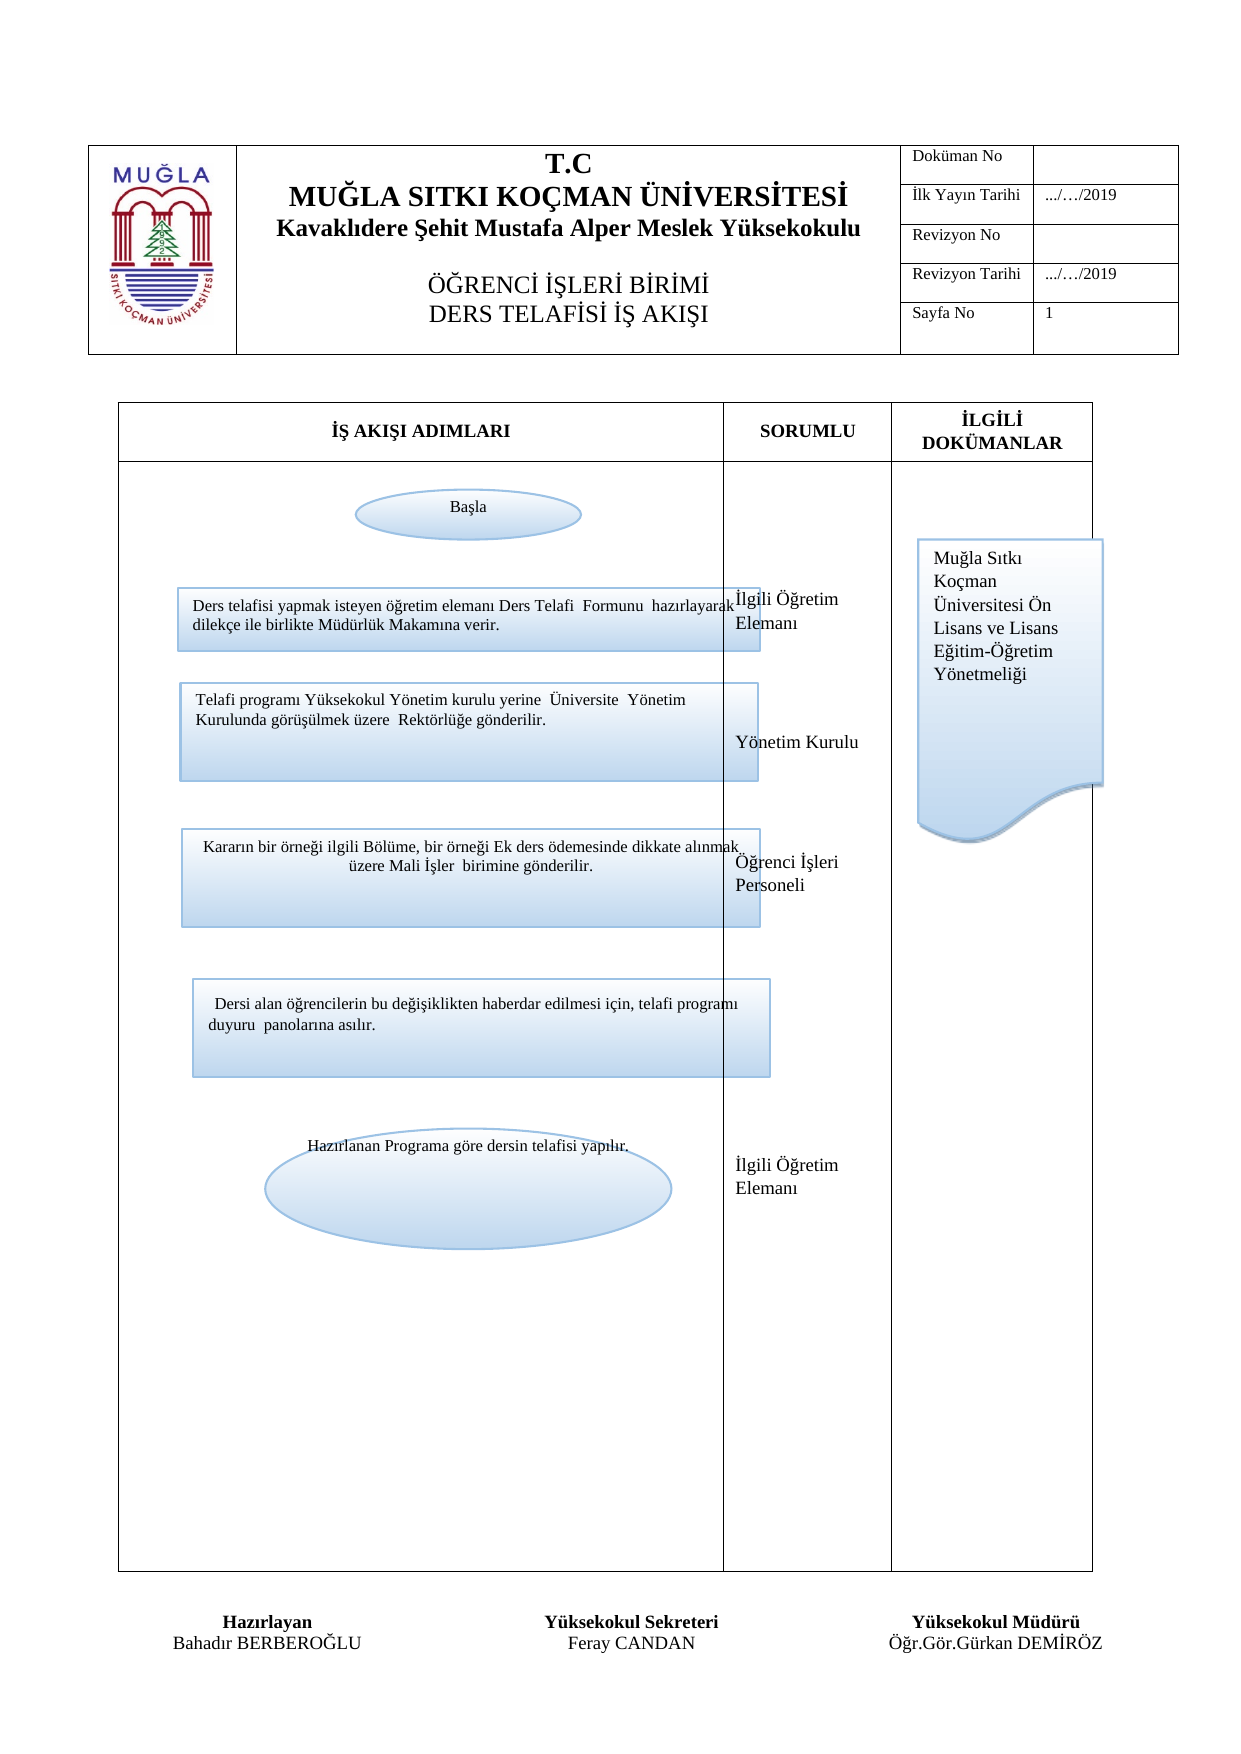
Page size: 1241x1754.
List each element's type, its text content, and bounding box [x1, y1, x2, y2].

table_header Yüksekokul Müdürü [814, 1611, 1178, 1632]
table_cell Revizyon No [901, 225, 1033, 263]
picture [109, 163, 214, 325]
table_cell Sayfa No [901, 303, 1033, 354]
table_cell [1034, 225, 1178, 263]
table_cell .../…/2019 [1034, 185, 1178, 223]
table_cell Bahadır BERBEROĞLU [85, 1632, 449, 1654]
table_cell İlk Yayın Tarihi [901, 185, 1033, 223]
table_cell [119, 462, 723, 1571]
table_header Doküman No [901, 146, 1033, 184]
table_header Yüksekokul Sekreteri [449, 1611, 813, 1632]
table_cell Öğr.Gör.Gürkan DEMİRÖZ [814, 1632, 1178, 1654]
table_header [1034, 146, 1178, 184]
table_cell .../…/2019 [1034, 264, 1178, 302]
table_header [89, 146, 236, 354]
table_header İLGİLİ DOKÜMANLAR [892, 403, 1092, 461]
table_header T.C MUĞLA SITKI KOÇMAN ÜNİVERSİTESİ Kavaklıdere Şehit Mustafa Alper Meslek Yüksekokulu ÖĞRENCİ İŞLERİ BİRİMİ DERS TELAFİSİ İŞ AKIŞI [237, 146, 900, 354]
table_cell Revizyon Tarihi [901, 264, 1033, 302]
table_header Hazırlayan [85, 1611, 449, 1632]
table_cell [892, 462, 1092, 1571]
table_cell İlgili Öğretim Elemanı Yönetim Kurulu Öğrenci İşleri Personeli İlgili Öğretim Elemanı [724, 462, 891, 1571]
table_header SORUMLU [724, 403, 891, 461]
table_cell Feray CANDAN [449, 1632, 813, 1654]
table_cell 1 [1034, 303, 1178, 354]
table_header İŞ AKIŞI ADIMLARI [119, 403, 723, 461]
